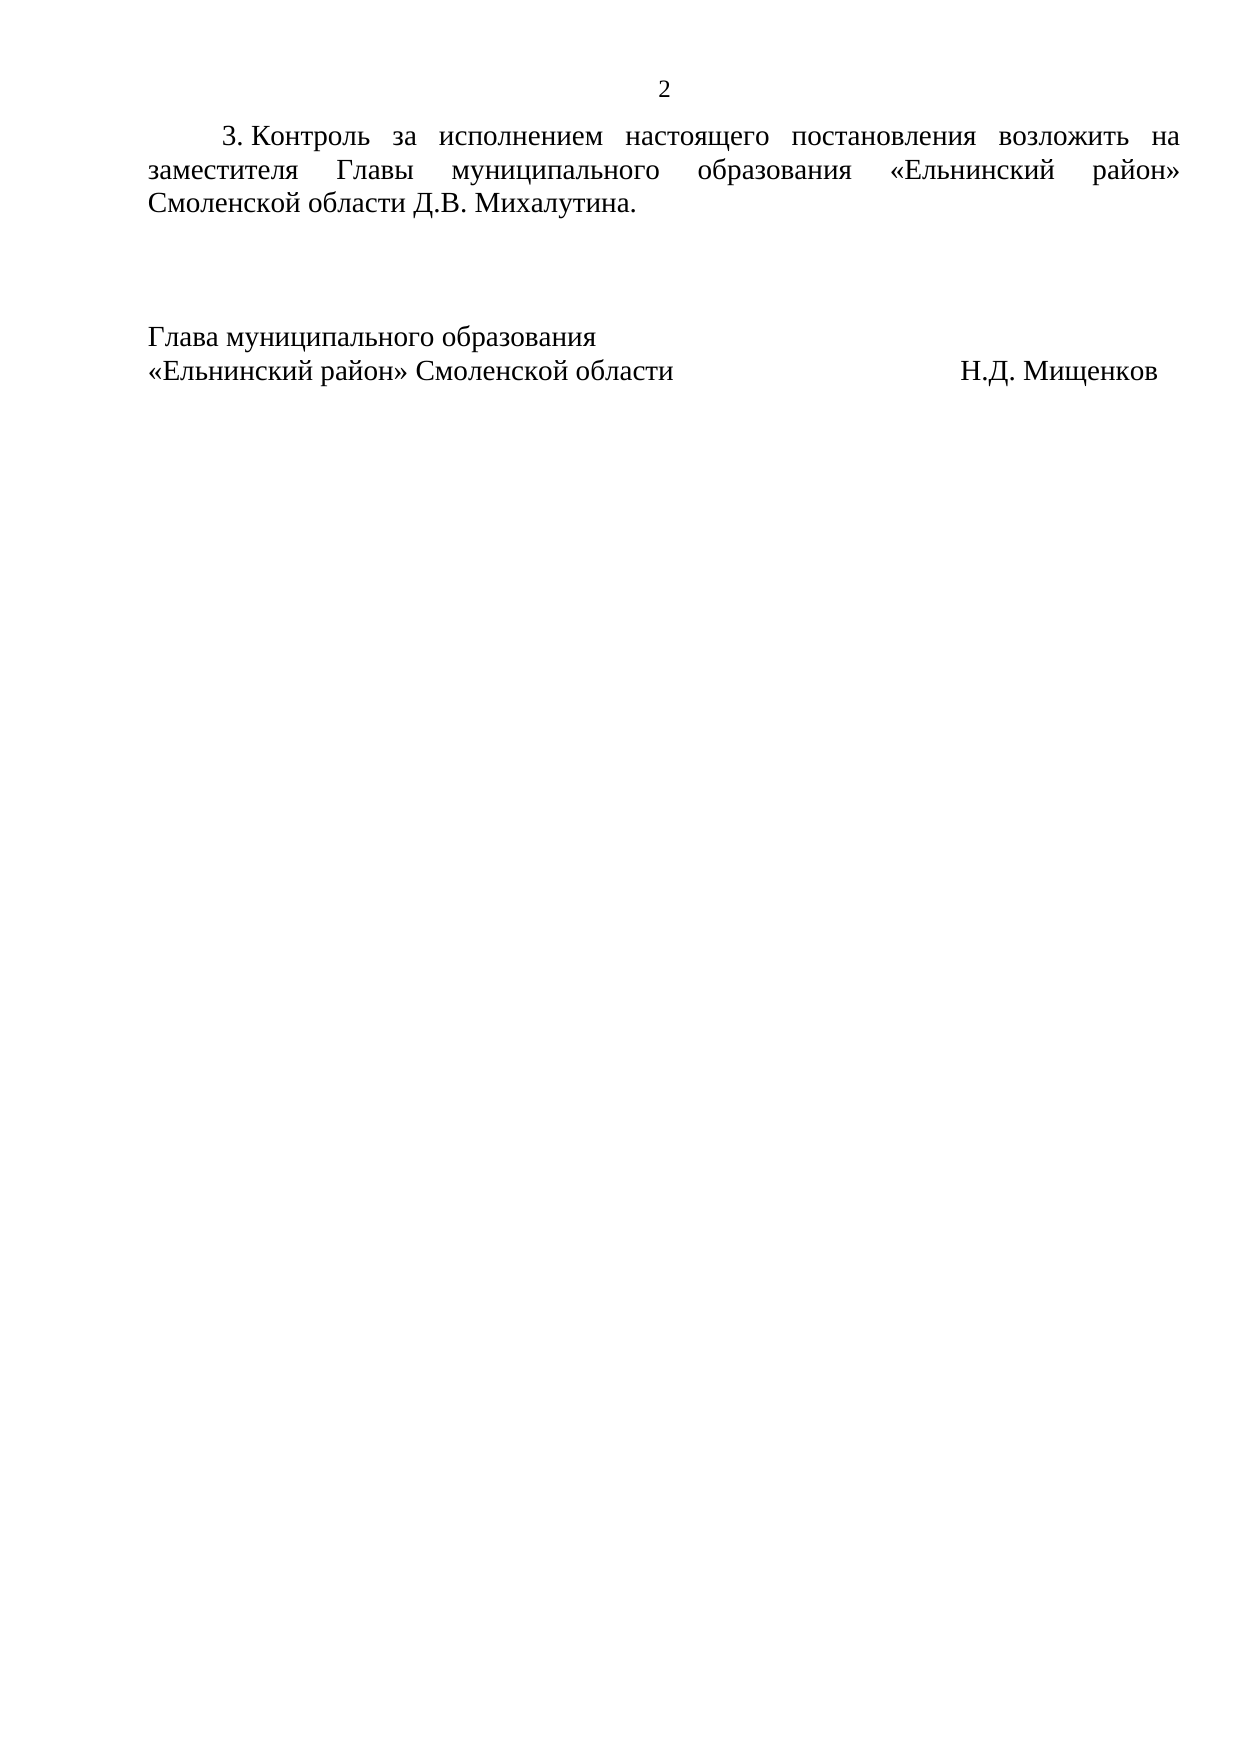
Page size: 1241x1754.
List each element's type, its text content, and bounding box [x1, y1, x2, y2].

list Глава муниципального образования [148, 319, 1187, 353]
list «Ельнинский район» Смоленской области Н.Д. Мищенков [148, 353, 1187, 387]
text 3. Контроль за исполнением настоящего постановления возложить на заместителя Главы муниципального образования «Ельнинский район» Смоленской области Д.В. Михалутина. [148, 118, 1181, 219]
